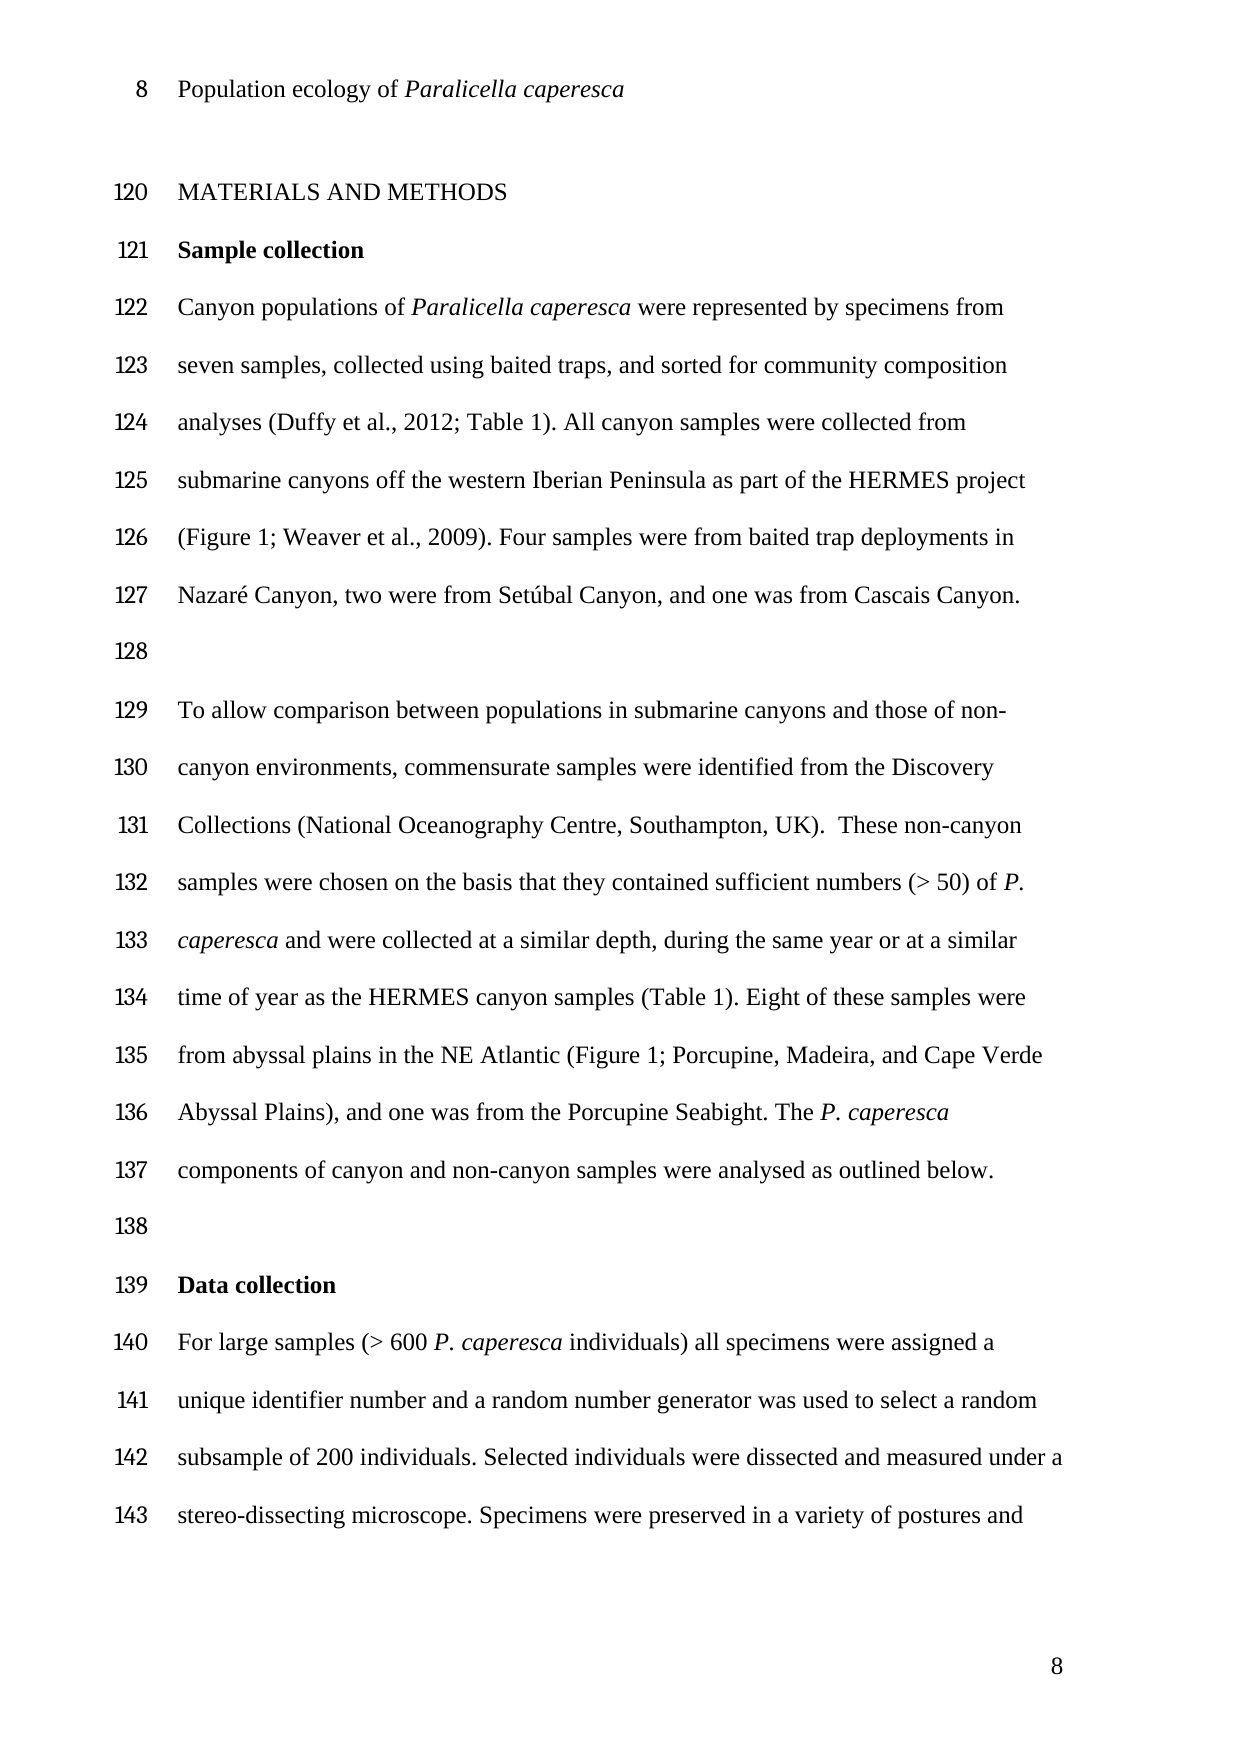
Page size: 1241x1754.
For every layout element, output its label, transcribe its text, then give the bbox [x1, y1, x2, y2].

text Sample collection [177, 235, 1063, 263]
text Data collection [177, 1270, 1063, 1298]
text Canyon populations of Paralicella caperesca were represented by specimens from seven samples, collected using baited traps, and sorted for community composition analyses (Duffy et al., 2012; Table 1). All canyon samples were collected from submarine canyons off the western Iberian Peninsula as part of the HERMES project (Figure 1; Weaver et al., 2009). Four samples were from baited trap deployments in Nazaré Canyon, two were from Setúbal Canyon, and one was from Cascais Canyon. [177, 292, 1063, 608]
text MATERIALS AND METHODS [177, 177, 1063, 206]
text To allow comparison between populations in submarine canyons and those of non-canyon environments, commensurate samples were identified from the Discovery Collections (National Oceanography Centre, Southampton, UK). These non-canyon samples were chosen on the basis that they contained sufficient numbers (> 50) of P. caperesca and were collected at a similar depth, during the same year or at a similar time of year as the HERMES canyon samples (Table 1). Eight of these samples were from abyssal plains in the NE Atlantic (Figure 1; Porcupine, Madeira, and Cape Verde Abyssal Plains), and one was from the Porcupine Seabight. The P. caperesca components of canyon and non-canyon samples were analysed as outlined below. [177, 695, 1063, 1183]
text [177, 1327, 1063, 1528]
